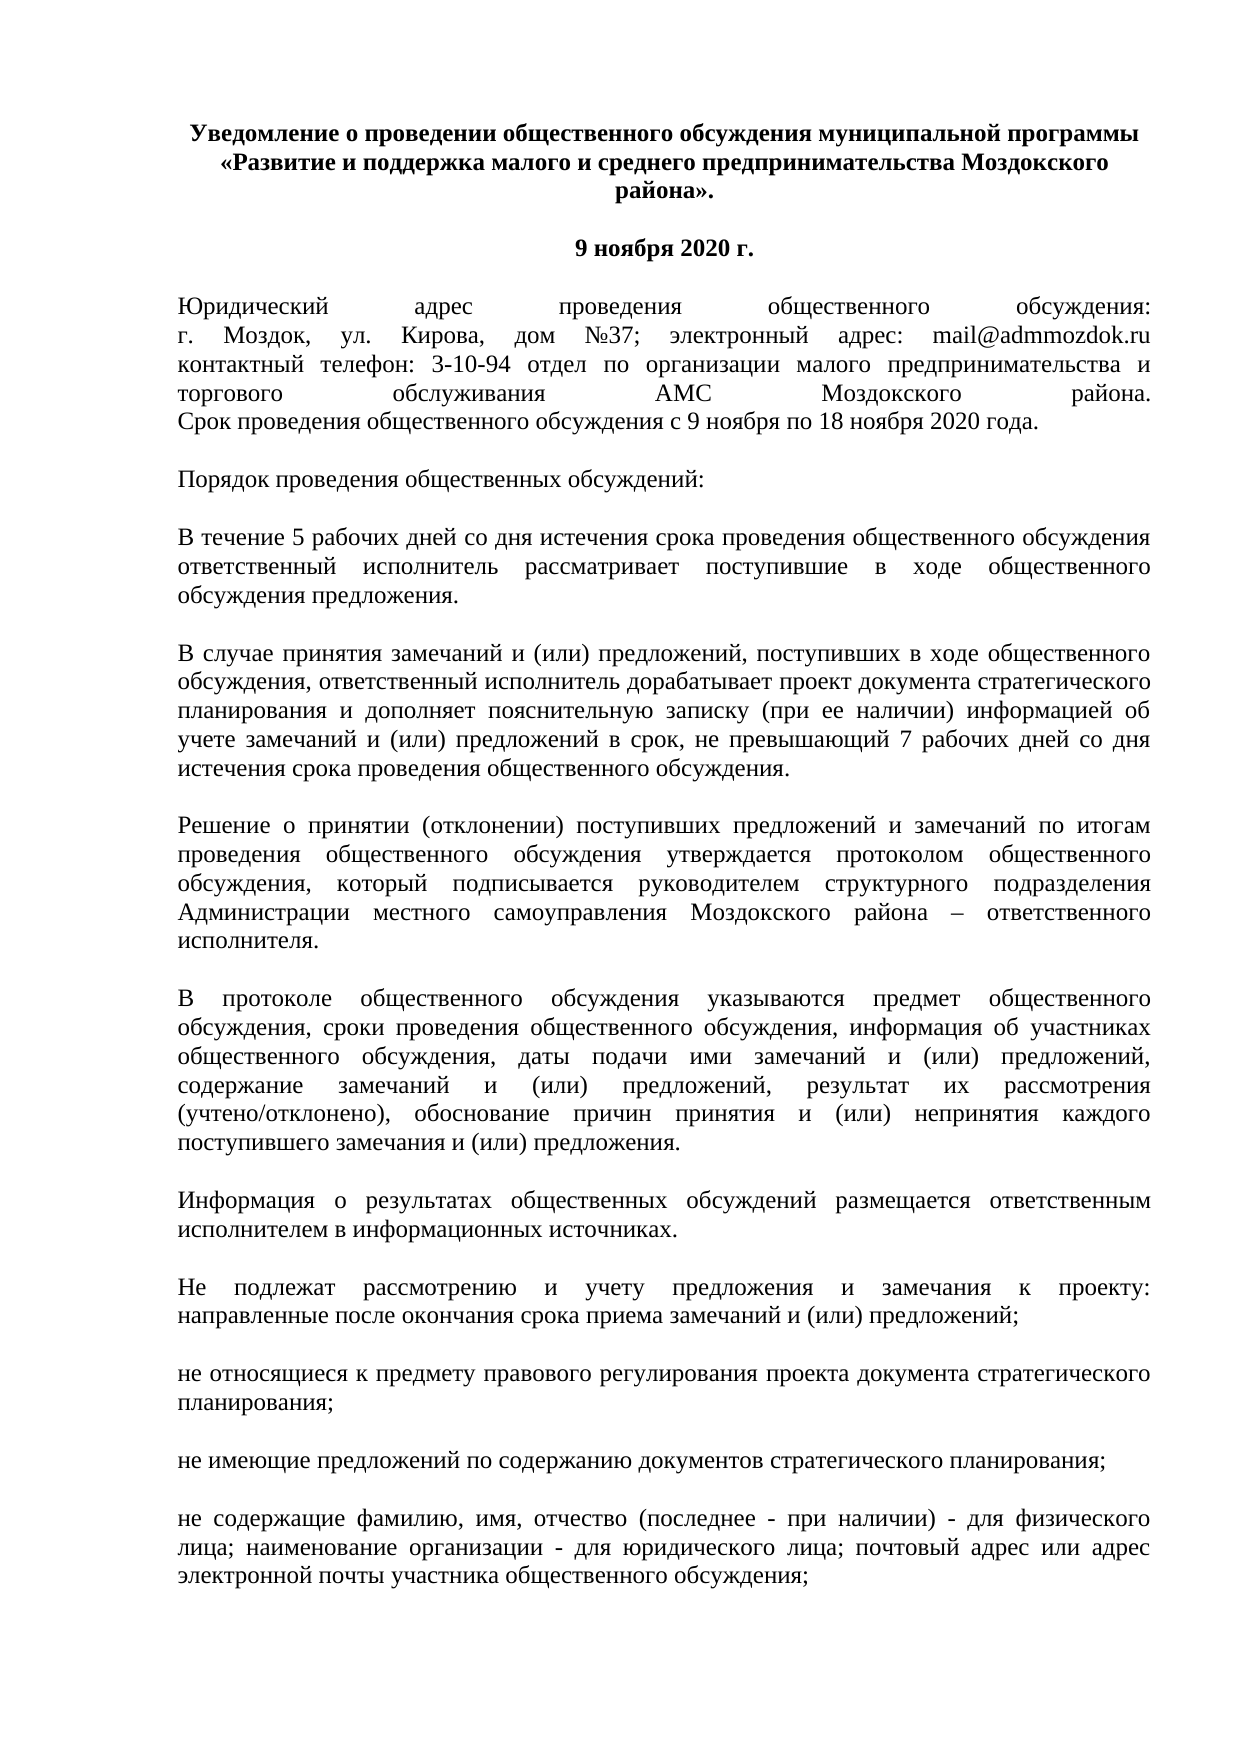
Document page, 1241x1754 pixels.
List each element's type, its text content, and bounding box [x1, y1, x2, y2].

text Не подлежат рассмотрению и учету предложения и замечания к проекту: направленные после окончания срока приема замечаний и (или) предложений; [177, 1272, 1152, 1329]
text Решение о принятии (отклонении) поступивших предложений и замечаний по итогам проведения общественного обсуждения утверждается протоколом общественного обсуждения, который подписывается руководителем структурного подразделения Администрации местного самоуправления Моздокского района – ответственного исполнителя. [177, 811, 1152, 954]
text В протоколе общественного обсуждения указываются предмет общественного обсуждения, сроки проведения общественного обсуждения, информация об участниках общественного обсуждения, даты подачи ими замечаний и (или) предложений, содержание замечаний и (или) предложений, результат их рассмотрения (учтено/отклонено), обоснование причин принятия и (или) непринятия каждого поступившего замечания и (или) предложения. [177, 983, 1152, 1156]
text 9 ноября 2020 г. [177, 233, 1152, 262]
text Порядок проведения общественных обсуждений: [177, 464, 1152, 493]
text Информация о результатах общественных обсуждений размещается ответственным исполнителем в информационных источниках. [177, 1185, 1152, 1243]
text В случае принятия замечаний и (или) предложений, поступивших в ходе общественного обсуждения, ответственный исполнитель дорабатывает проект документа стратегического планирования и дополняет пояснительную записку (при ее наличии) информацией об учете замечаний и (или) предложений в срок, не превышающий 7 рабочих дней со дня истечения срока проведения общественного обсуждения. [177, 638, 1152, 781]
text В течение 5 рабочих дней со дня истечения срока проведения общественного обсуждения ответственный исполнитель рассматривает поступившие в ходе общественного обсуждения предложения. [177, 522, 1152, 608]
text Юридический адрес проведения общественного обсуждения: г. Моздок, ул. Кирова, дом №37; электронный адрес: mail@admmozdok.ru контактный телефон: 3-10-94 отдел по организации малого предпринимательства и торгового обслуживания АМС Моздокского района. Срок проведения общественного обсуждения с 9 ноября по 18 ноября 2020 года. [177, 291, 1152, 435]
text не содержащие фамилию, имя, отчество (последнее - при наличии) - для физического лица; наименование организации - для юридического лица; почтовый адрес или адрес электронной почты участника общественного обсуждения; [177, 1503, 1152, 1589]
text не имеющие предложений по содержанию документов стратегического планирования; [177, 1445, 1152, 1474]
text не относящиеся к предмету правового регулирования проекта документа стратегического планирования; [177, 1358, 1152, 1416]
text Уведомление о проведении общественного обсуждения муниципальной программы «Развитие и поддержка малого и среднего предпринимательства Моздокского района». [177, 118, 1152, 204]
